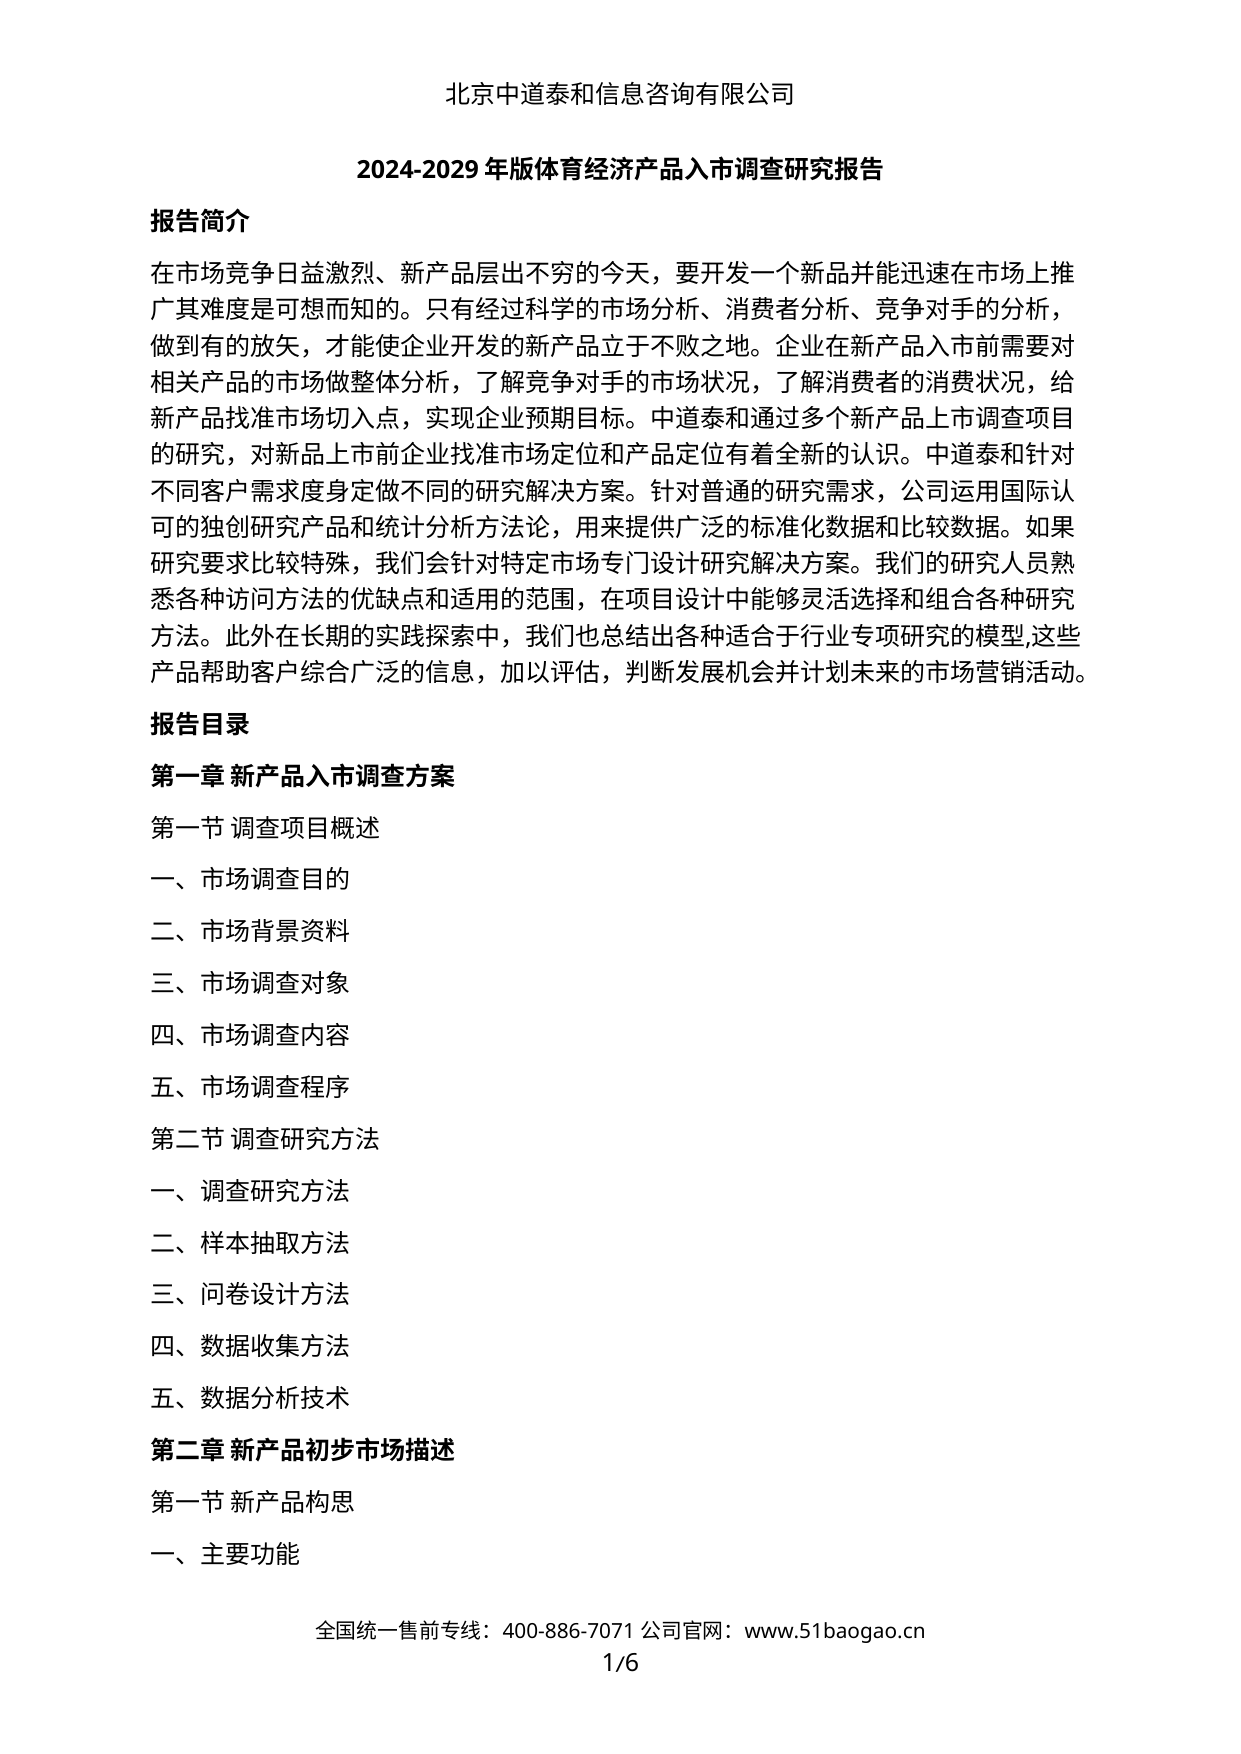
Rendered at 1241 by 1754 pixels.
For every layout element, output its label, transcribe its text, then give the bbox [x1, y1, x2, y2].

text 四、市场调查内容 [150, 1016, 1090, 1052]
text 报告简介 [150, 202, 1090, 238]
text 在市场竞争日益激烈、新产品层出不穷的今天，要开发一个新品并能迅速在市场上推广其难度是可想而知的。只有经过科学的市场分析、消费者分析、竞争对手的分析，做到有的放矢，才能使企业开发的新产品立于不败之地。企业在新产品入市前需要对相关产品的市场做整体分析，了解竞争对手的市场状况，了解消费者的消费状况，给新产品找准市场切入点，实现企业预期目标。中道泰和通过多个新产品上市调查项目的研究，对新品上市前企业找准市场定位和产品定位有着全新的认识。中道泰和针对不同客户需求度身定做不同的研究解决方案。针对普通的研究需求，公司运用国际认可的独创研究产品和统计分析方法论，用来提供广泛的标准化数据和比较数据。如果研究要求比较特殊，我们会针对特定市场专门设计研究解决方案。我们的研究人员熟悉各种访问方法的优缺点和适用的范围，在项目设计中能够灵活选择和组合各种研究方法。此外在长期的实践探索中，我们也总结出各种适合于行业专项研究的模型,这些产品帮助客户综合广泛的信息，加以评估，判断发展机会并计划未来的市场营销活动。 [150, 254, 1090, 689]
text 五、数据分析技术 [150, 1379, 1090, 1415]
text 2024-2029年版体育经济产品入市调查研究报告 [150, 150, 1090, 186]
text 二、样本抽取方法 [150, 1223, 1090, 1259]
text 报告目录 [150, 704, 1090, 741]
text 第二章 新产品初步市场描述 [150, 1431, 1090, 1467]
text 三、问卷设计方法 [150, 1275, 1090, 1311]
text 一、调查研究方法 [150, 1171, 1090, 1207]
text 一、主要功能 [150, 1534, 1090, 1571]
text 四、数据收集方法 [150, 1327, 1090, 1363]
text 五、市场调查程序 [150, 1067, 1090, 1104]
text 第一节 调查项目概述 [150, 808, 1090, 844]
text 第二节 调查研究方法 [150, 1119, 1090, 1156]
text 二、市场背景资料 [150, 912, 1090, 948]
text 第一节 新产品构思 [150, 1482, 1090, 1519]
text 第一章 新产品入市调查方案 [150, 756, 1090, 792]
text 一、市场调查目的 [150, 860, 1090, 896]
text 三、市场调查对象 [150, 964, 1090, 1000]
